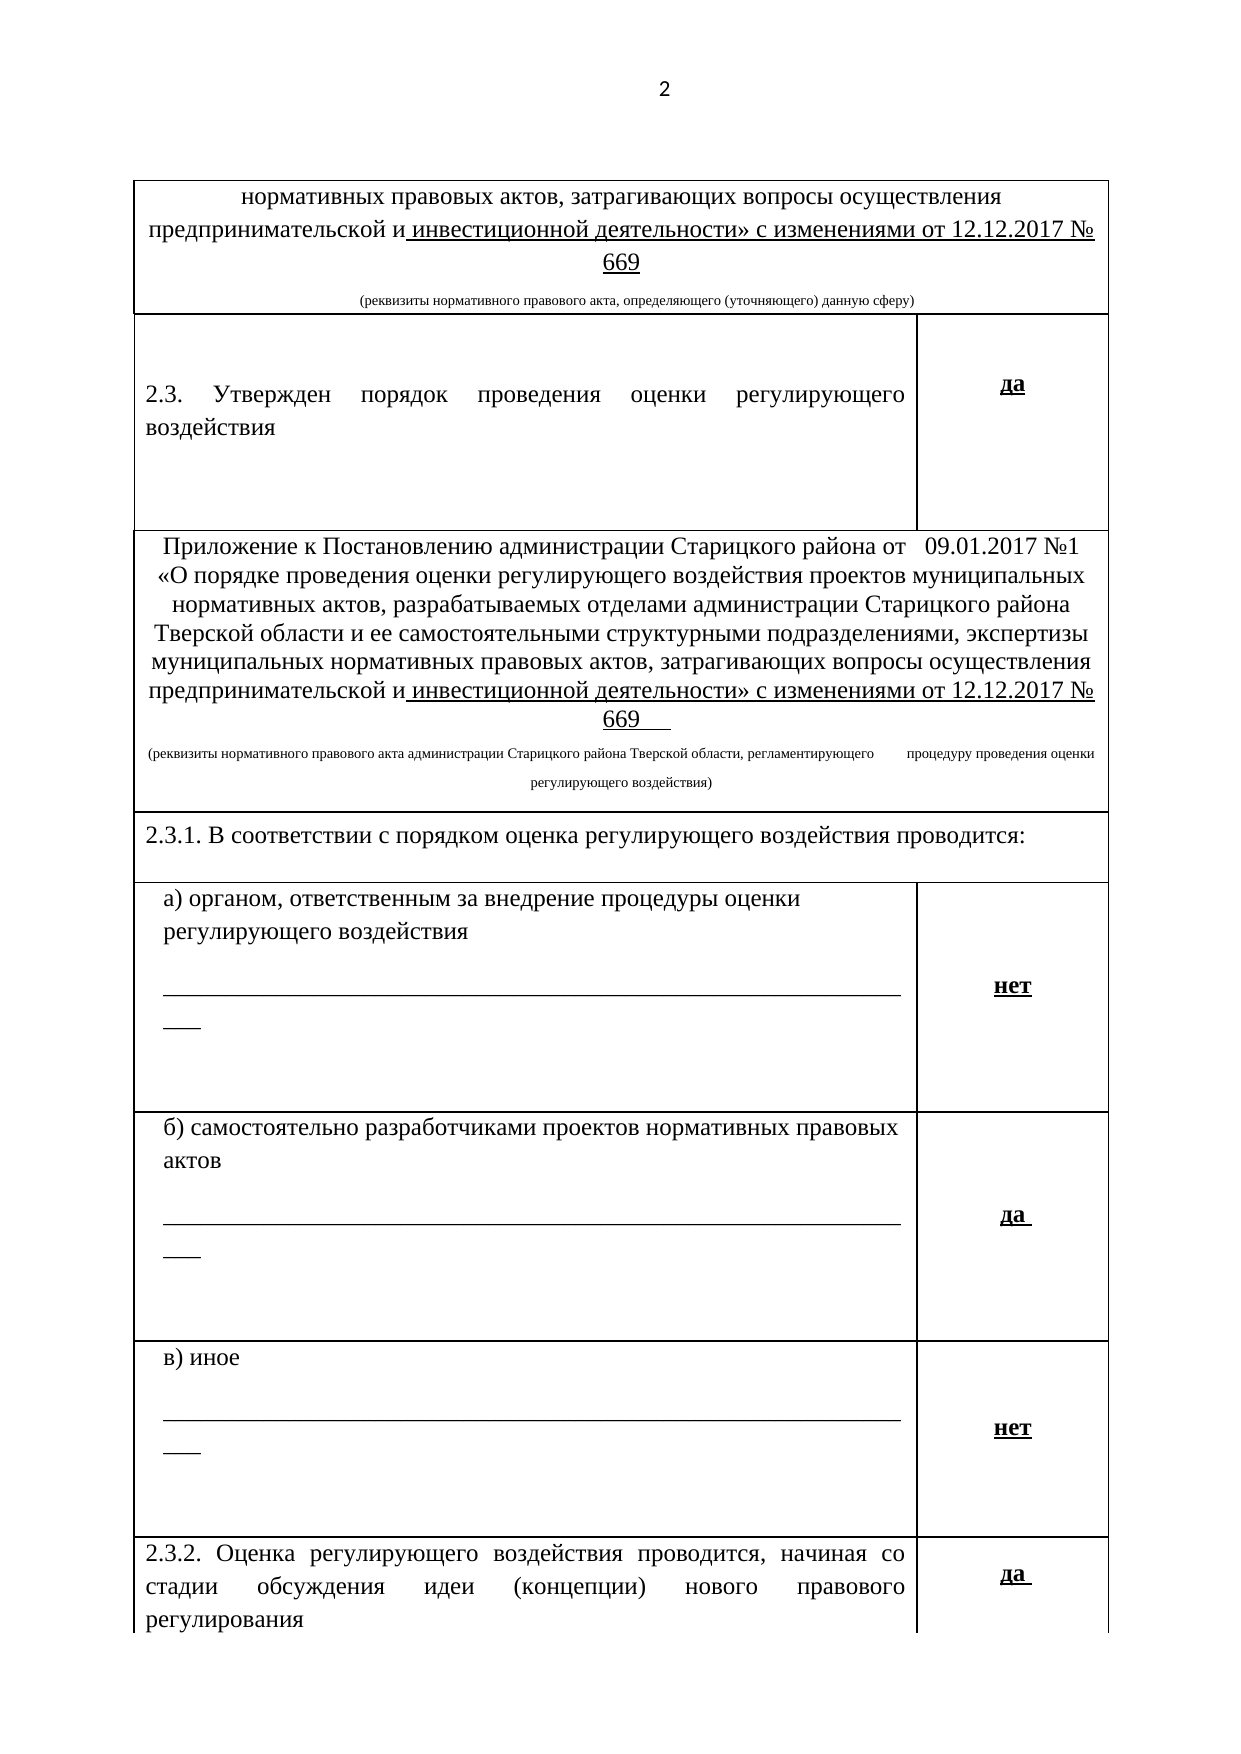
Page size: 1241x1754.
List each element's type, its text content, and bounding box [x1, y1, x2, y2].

table_cell 2.3.1. В соответствии с порядком оценка регулирующего воздействия проводится: [135, 813, 1108, 882]
table_cell да [918, 1113, 1108, 1340]
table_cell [135, 181, 1108, 313]
table_cell а) органом, ответственным за внедрение процедуры оценки регулирующего воздействия ______________________________________________________________ [135, 883, 916, 1111]
table_cell нет [918, 1342, 1108, 1536]
table_cell да [918, 315, 1108, 530]
table_cell 2.3. Утвержден порядок проведения оценки регулирующего воздействия [135, 315, 916, 530]
table_cell Приложение к Постановлению администрации Старицкого района от 09.01.2017 №1 «О порядке проведения оценки регулирующего воздействия проектов муниципальных нормативных актов, разрабатываемых отделами администрации Старицкого района Тверской области и ее самостоятельными структурными подразделениями, экспертизы муниципальных нормативных правовых актов, затрагивающих вопросы осуществления предпринимательской и инвестиционной деятельности» с изменениями от 12.12.2017 № 669 (реквизиты нормативного правового акта администрации Старицкого района Тверской области, регламентирующего процедуру проведения оценки регулирующего воздействия) [135, 531, 1108, 811]
table_cell нет [918, 883, 1108, 1111]
table_cell в) иное ______________________________________________________________ [135, 1342, 916, 1536]
table_cell 2.3.2. Оценка регулирующего воздействия проводится, начиная со стадии обсуждения идеи (концепции) нового правового регулирования [135, 1538, 916, 1633]
table_cell б) самостоятельно разработчиками проектов нормативных правовых актов ______________________________________________________________ [135, 1113, 916, 1340]
table_cell да [918, 1538, 1108, 1633]
